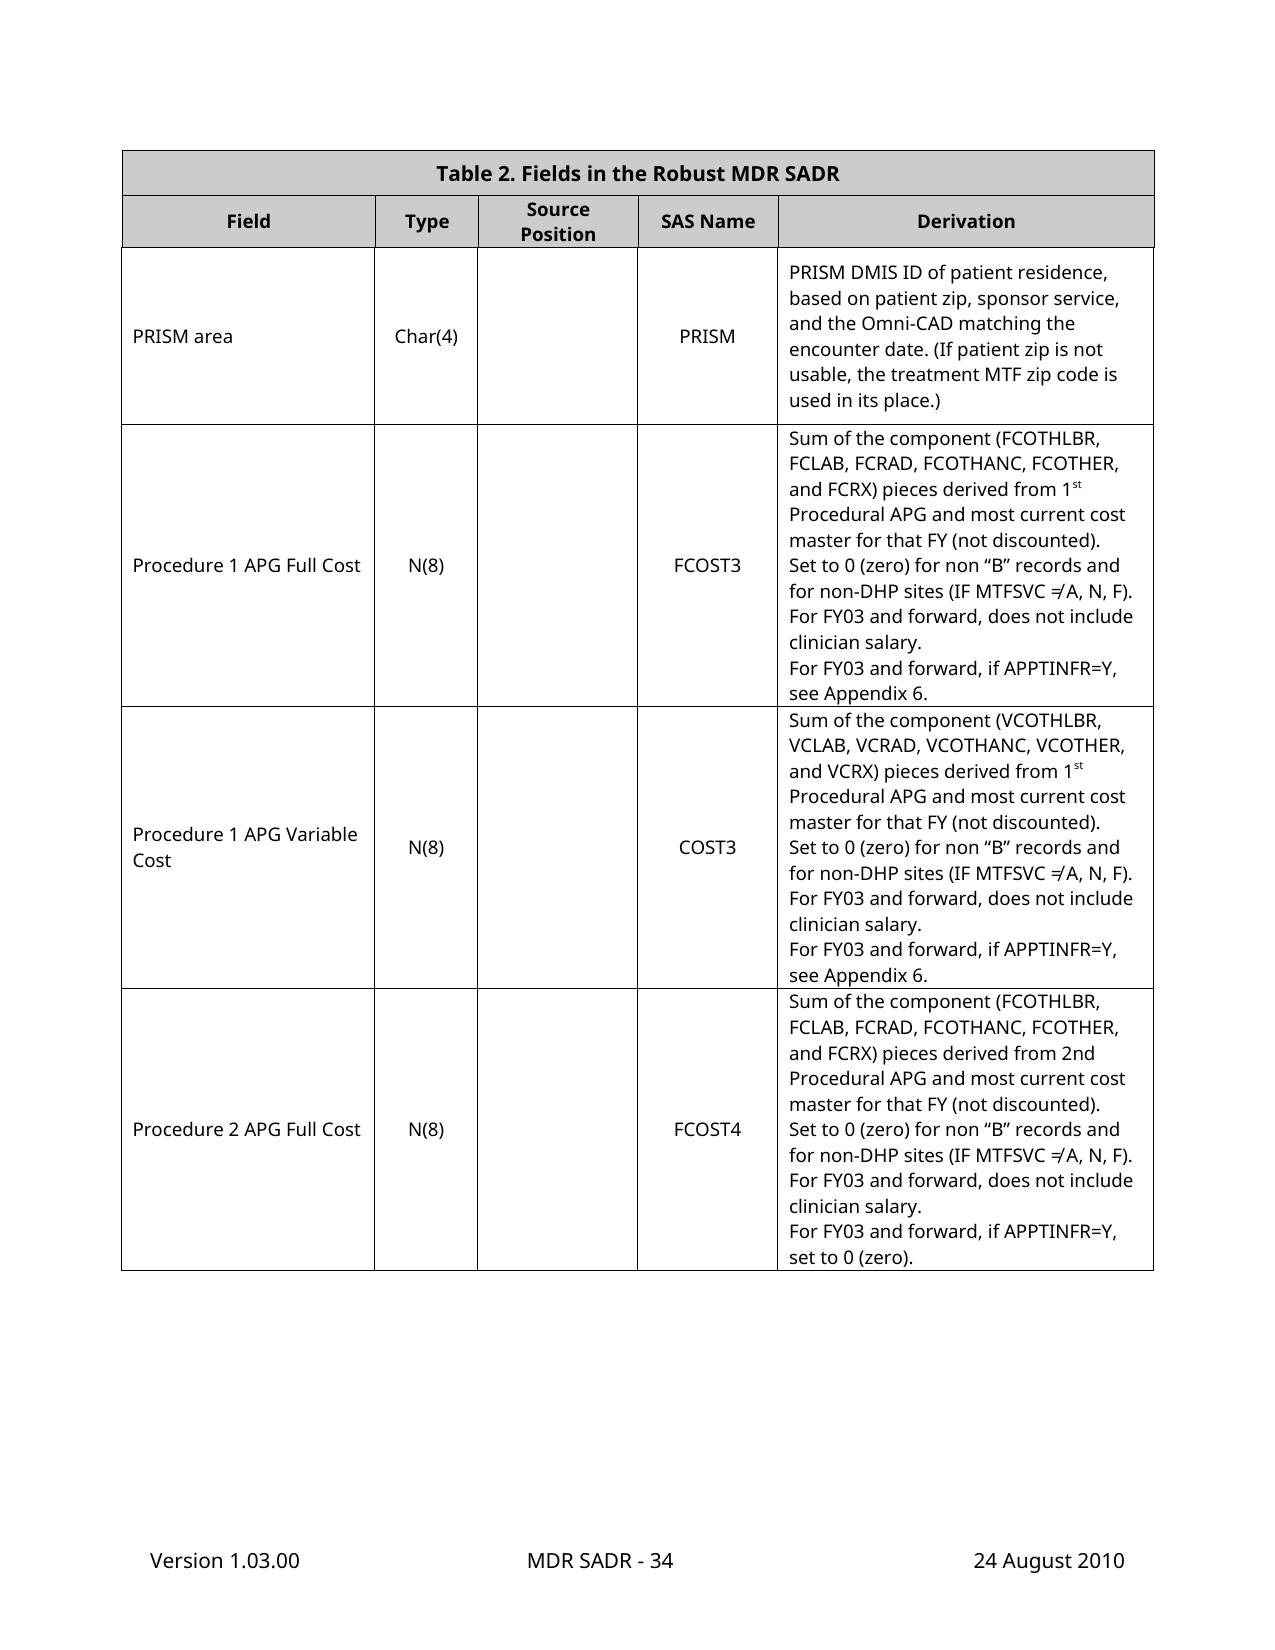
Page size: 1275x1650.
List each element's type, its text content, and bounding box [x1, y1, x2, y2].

table_cell SAS Name [639, 196, 778, 247]
table_header Table 2. Fields in the Robust MDR SADR [123, 151, 1154, 195]
table_cell Type [376, 196, 478, 247]
table_cell PRISM area [122, 248, 374, 424]
table_cell [478, 248, 637, 424]
table_cell Sum of the component (FCOTHLBR, FCLAB, FCRAD, FCOTHANC, FCOTHER, and FCRX) pieces derived from 2nd Procedural APG and most current cost master for that FY (not discounted). Set to 0 (zero) for non “B” records and for non-DHP sites (IF MTFSVC ≠ A, N, F). For FY03 and forward, does not include clinician salary. For FY03 and forward, if APPTINFR=Y, set to 0 (zero). [778, 989, 1153, 1269]
table_cell PRISM DMIS ID of patient residence, based on patient zip, sponsor service, and the Omni-CAD matching the encounter date. (If patient zip is not usable, the treatment MTF zip code is used in its place.) [778, 248, 1153, 424]
table_cell FCOST4 [638, 989, 777, 1269]
table_cell Procedure 1 APG Variable Cost [122, 707, 374, 988]
table_cell [478, 707, 637, 988]
table_cell Source Position [479, 196, 638, 247]
table_cell FCOST3 [638, 425, 777, 706]
table_cell N(8) [375, 989, 477, 1269]
table_cell Char(4) [375, 248, 477, 424]
table_cell N(8) [375, 707, 477, 988]
table_cell [478, 989, 637, 1269]
table_cell Procedure 2 APG Full Cost [122, 989, 374, 1269]
table_cell COST3 [638, 707, 777, 988]
table_cell N(8) [375, 425, 477, 706]
table_cell Sum of the component (FCOTHLBR, FCLAB, FCRAD, FCOTHANC, FCOTHER, and FCRX) pieces derived from 1st Procedural APG and most current cost master for that FY (not discounted). Set to 0 (zero) for non “B” records and for non-DHP sites (IF MTFSVC ≠ A, N, F). For FY03 and forward, does not include clinician salary. For FY03 and forward, if APPTINFR=Y, see Appendix 6. [778, 425, 1153, 706]
table_cell [478, 425, 637, 706]
table_cell Procedure 1 APG Full Cost [122, 425, 374, 706]
table_cell Derivation [779, 196, 1154, 247]
table_cell Sum of the component (VCOTHLBR, VCLAB, VCRAD, VCOTHANC, VCOTHER, and VCRX) pieces derived from 1st Procedural APG and most current cost master for that FY (not discounted). Set to 0 (zero) for non “B” records and for non-DHP sites (IF MTFSVC ≠ A, N, F). For FY03 and forward, does not include clinician salary. For FY03 and forward, if APPTINFR=Y, see Appendix 6. [778, 707, 1153, 988]
table_cell Field [123, 196, 375, 247]
table_cell PRISM [638, 248, 777, 424]
